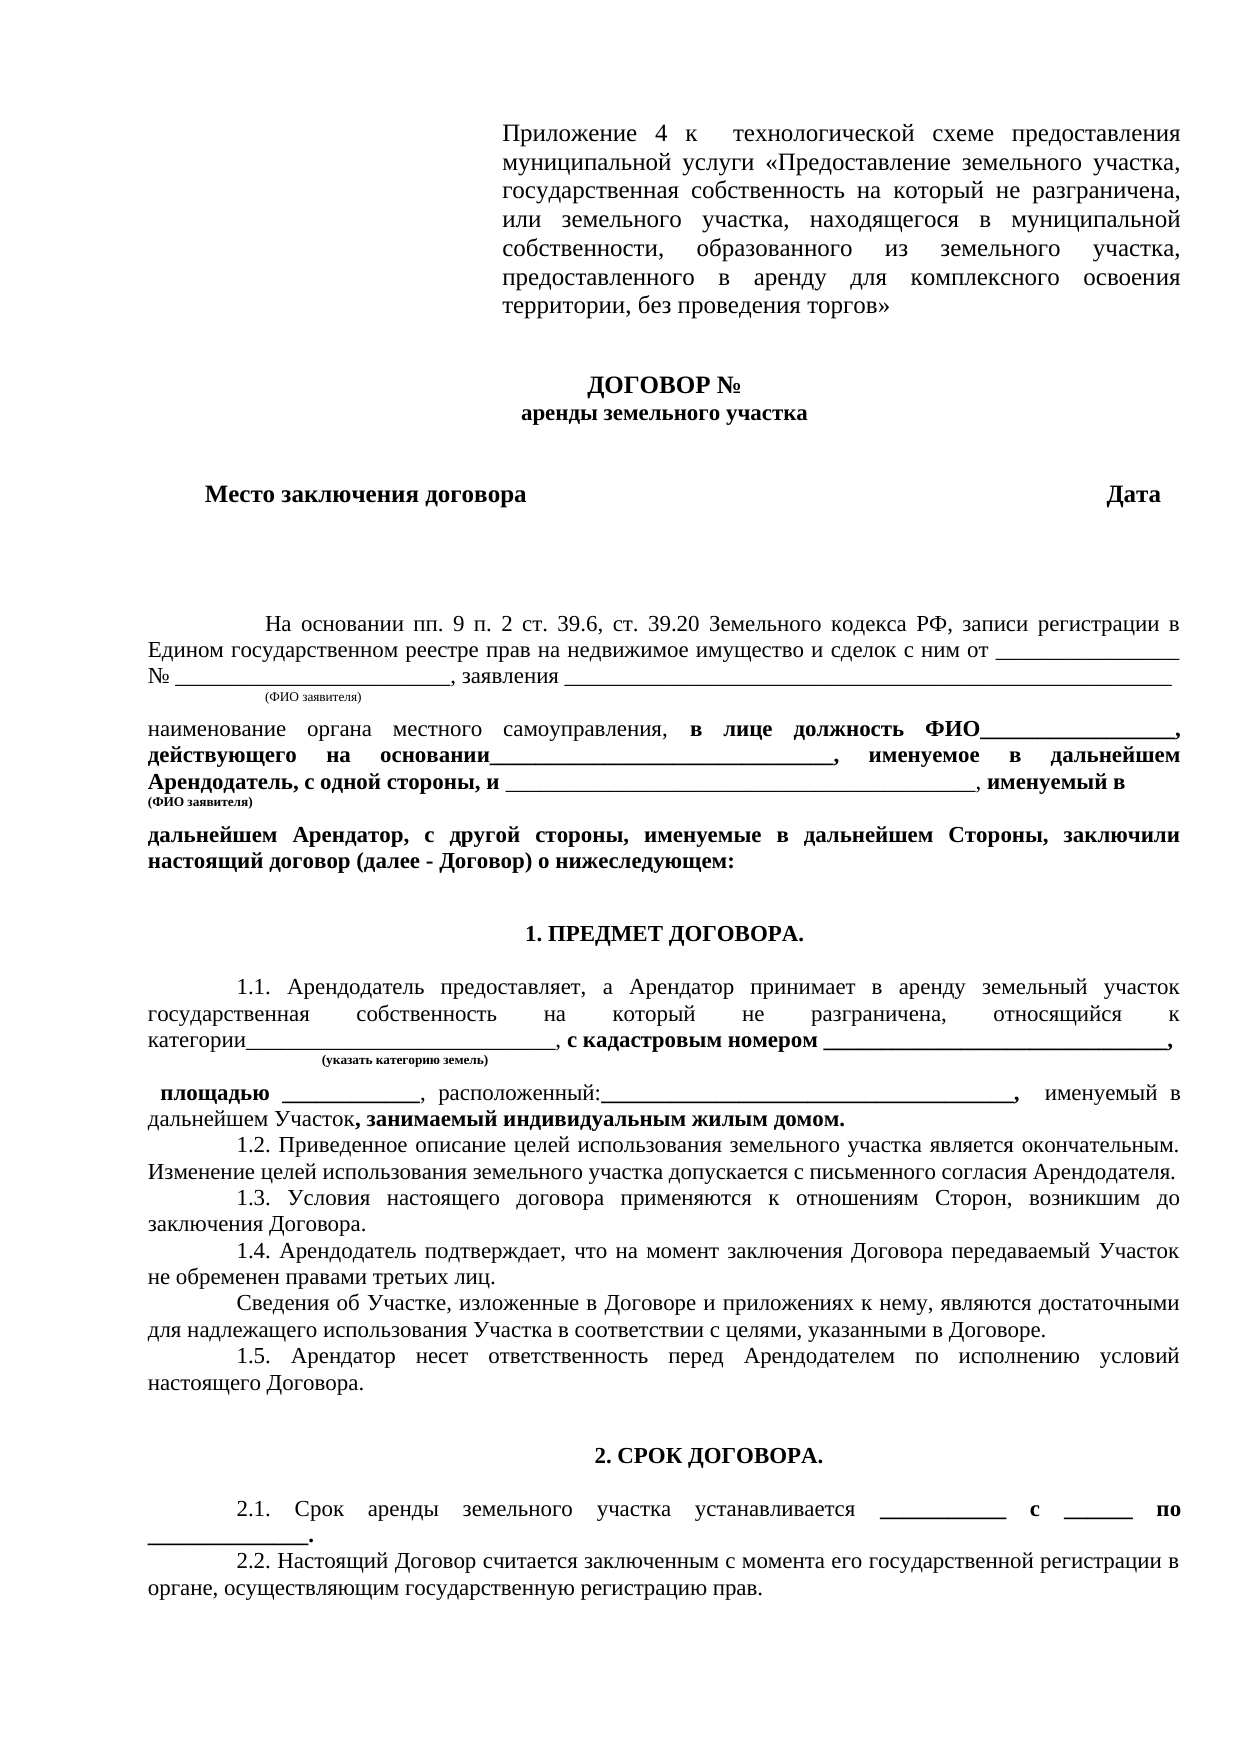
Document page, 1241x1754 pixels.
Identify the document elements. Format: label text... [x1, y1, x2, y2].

subtitle 2. СРОК ДОГОВОРА. [148, 1442, 1181, 1468]
subtitle (ФИО заявителя) [148, 689, 1181, 715]
title ДОГОВОР № [148, 370, 1181, 399]
subtitle На основании пп. 9 п. 2 ст. 39.6, ст. 39.20 Земельного кодекса РФ, записи регистрации в Едином государственном реестре прав на недвижимое имущество и сделок с ним от ________________ № ________________________, заявления _____________________________________________________ [148, 610, 1181, 689]
subtitle наименование органа местного самоуправления, в лице должность ФИО_________________, действующего на основании______________________________, именуемое в дальнейшем Арендодатель, с одной стороны, и _________________________________________, именуемый в [148, 715, 1181, 794]
text площадью ____________, расположенный:____________________________________, именуемый в дальнейшем Участок, занимаемый индивидуальным жилым домом. [148, 1079, 1181, 1131]
subtitle (ФИО заявителя) [148, 794, 1181, 821]
text 1.2. Приведенное описание целей использования земельного участка является окончательным. Изменение целей использования земельного участка допускается с письменного согласия Арендодателя. [148, 1131, 1181, 1184]
text 1.3. Условия настоящего договора применяются к отношениям Сторон, возникшим до заключения Договора. [148, 1184, 1181, 1237]
subtitle Место заключения договора Дата [148, 479, 1181, 508]
text 2.1. Срок аренды земельного участка устанавливается ___________ с ______ по ______________. [148, 1495, 1181, 1547]
text Сведения об Участке, изложенные в Договоре и приложениях к нему, являются достаточными для надлежащего использования Участка в соответствии с целями, указанными в Договоре. [148, 1289, 1181, 1342]
text (указать категорию земель) [148, 1052, 1181, 1079]
subtitle дальнейшем Арендатор, с другой стороны, именуемые в дальнейшем Стороны, заключили настоящий договор (далее - Договор) о нижеследующем: [148, 821, 1181, 873]
text Приложение 4 к технологической схеме предоставления муниципальной услуги «Предоставление земельного участка, государственная собственность на который не разграничена, или земельного участка, находящегося в муниципальной собственности, образованного из земельного участка, предоставленного в аренду для комплексного освоения территории, без проведения торгов» [502, 118, 1181, 319]
text аренды земельного участка [148, 399, 1181, 426]
text 1.1. Арендодатель предоставляет, а Арендатор принимает в аренду земельный участок государственная собственность на который не разграничена, относящийся к категории___________________________, с кадастровым номером ______________________________, [148, 973, 1181, 1052]
text 2.2. Настоящий Договор считается заключенным с момента его государственной регистрации в органе, осуществляющим государственную регистрацию прав. [148, 1547, 1181, 1600]
subtitle 1. ПРЕДМЕТ ДОГОВОРА. [148, 921, 1181, 947]
text 1.5. Арендатор несет ответственность перед Арендодателем по исполнению условий настоящего Договора. [148, 1342, 1181, 1395]
text 1.4. Арендодатель подтверждает, что на момент заключения Договора передаваемый Участок не обременен правами третьих лиц. [148, 1237, 1181, 1289]
